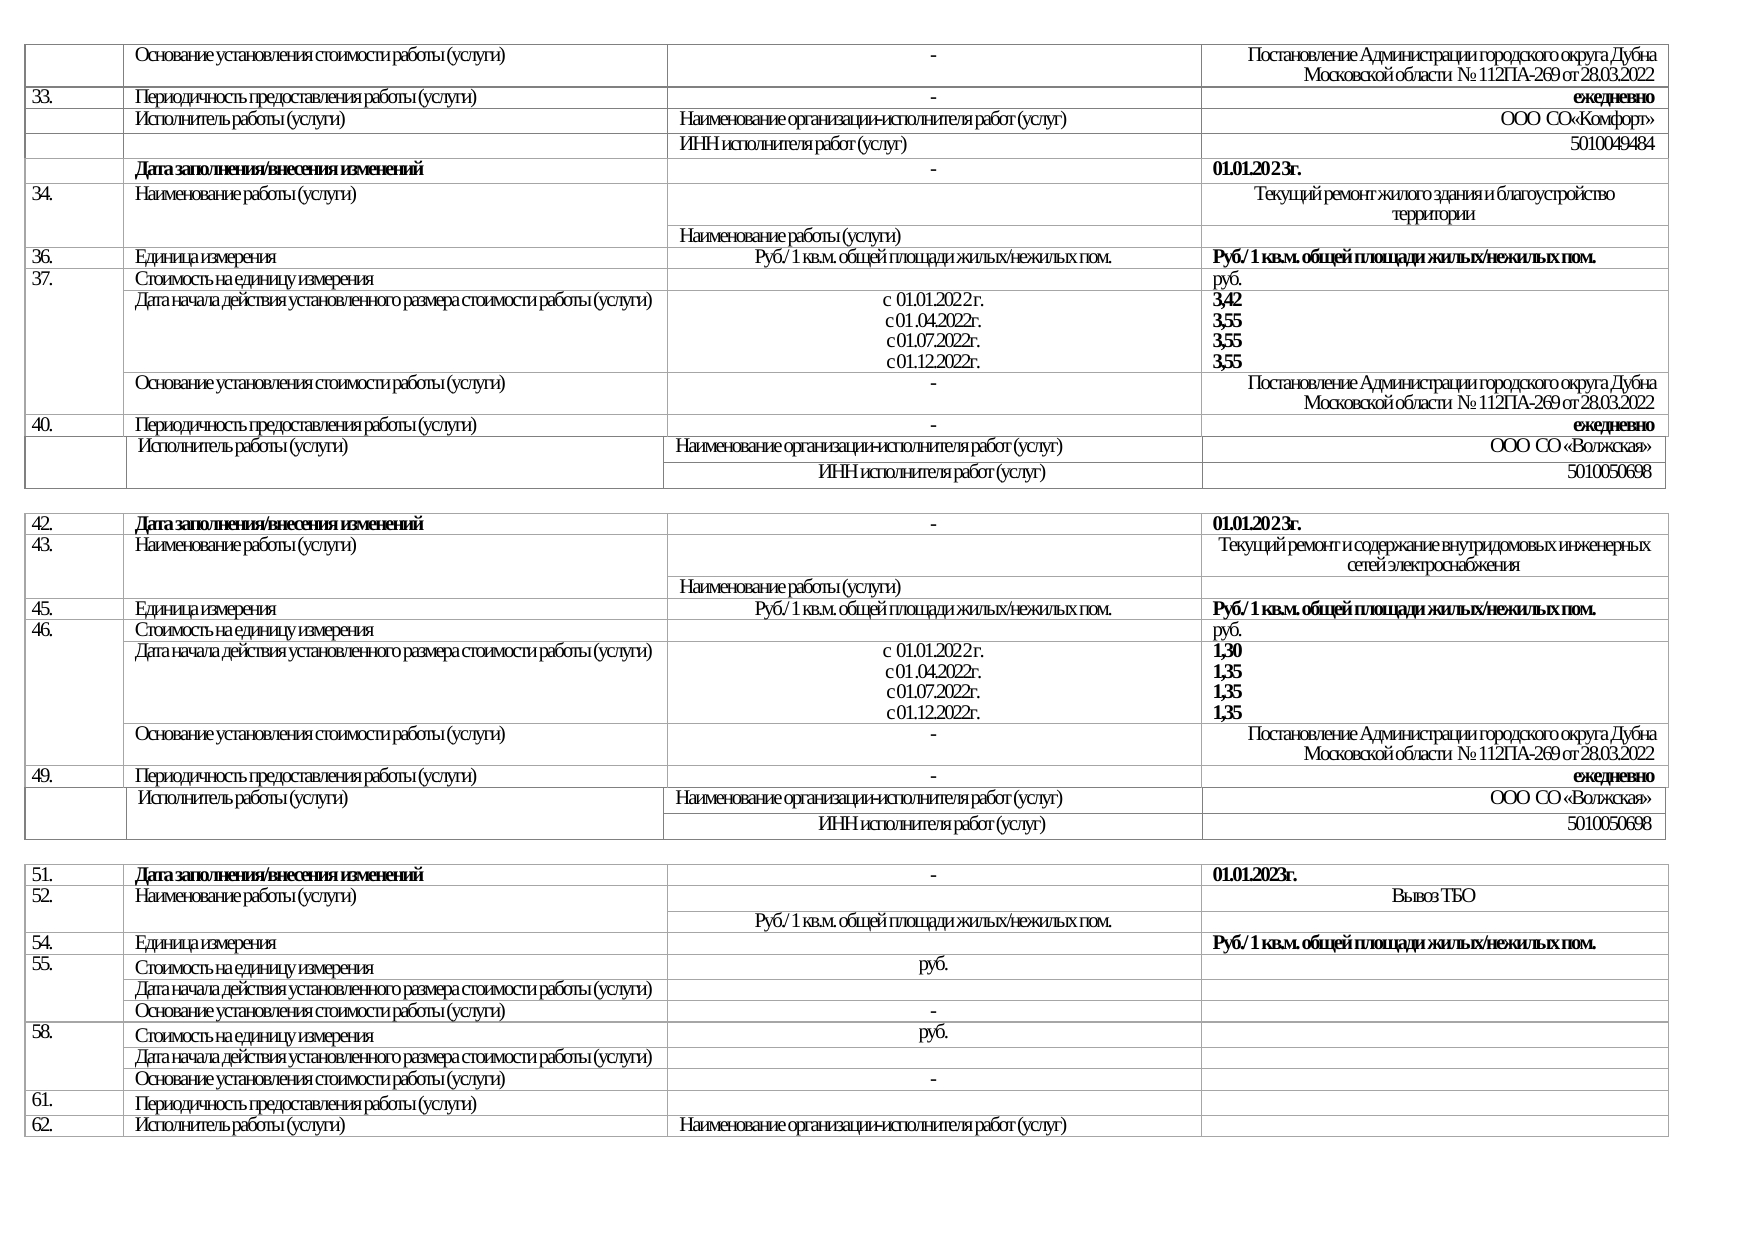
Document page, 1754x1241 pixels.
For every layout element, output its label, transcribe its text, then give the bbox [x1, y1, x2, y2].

table_cell Руб./ 1 кв.м. общей площади жилых/нежилых пом. [668, 248, 1201, 268]
table_cell - [668, 1069, 1201, 1089]
table_cell [26, 159, 123, 183]
table_cell Дата заполнения/внесения изменений [124, 159, 667, 183]
table_header - [668, 865, 1201, 885]
table_cell Основание установления стоимости работы (услуги) [124, 1001, 667, 1021]
table_cell ООО СО«Комфорт» [1202, 109, 1668, 133]
table_cell Единица измерения [124, 599, 667, 619]
table_cell [26, 109, 123, 133]
table_cell [26, 886, 123, 932]
table_cell [26, 1116, 123, 1136]
table_cell Основание установления стоимости работы (услуги) [124, 45, 667, 86]
table_cell Периодичность предоставления работы (услуги) [124, 766, 667, 787]
table_cell Единица измерения [124, 933, 667, 953]
table_cell 5010049484 [1202, 134, 1668, 158]
table_cell [26, 248, 123, 268]
table_cell - [668, 159, 1201, 183]
table_cell Стоимость на единицу измерения [124, 269, 667, 289]
table_cell ежедневно [1202, 766, 1668, 787]
table_cell ежедневно [1202, 415, 1668, 436]
table_cell 5010050698 [1203, 814, 1665, 839]
table_cell ежедневно [1202, 88, 1668, 108]
table_cell [26, 535, 123, 598]
table_cell Стоимость на единицу измерения [124, 1023, 667, 1047]
table_cell [26, 134, 123, 158]
table_cell 3,42 3,55 3,55 3,55 [1202, 291, 1668, 372]
table_cell [1202, 1023, 1668, 1047]
table_cell [668, 1048, 1201, 1068]
table_cell [1202, 226, 1668, 247]
table_cell Периодичность предоставления работы (услуги) [124, 88, 667, 108]
table_cell [1202, 1091, 1668, 1114]
table_cell [668, 933, 1201, 953]
table_cell руб. [1202, 620, 1668, 641]
table_cell Текущий ремонт жилого здания и благоустройство территории [1202, 184, 1668, 225]
table_cell ИНН исполнителя работ (услуг) [664, 463, 1202, 488]
table_cell [26, 1091, 123, 1114]
table_cell ИНН исполнителя работ (услуг) [664, 814, 1202, 839]
table_cell [26, 788, 126, 839]
table_cell Дата начала действия установленного размера стоимости работы (услуги) [124, 291, 667, 372]
table_header 01.01.2023г. [1202, 865, 1668, 885]
table_cell [1202, 1001, 1668, 1021]
table_cell [1202, 912, 1668, 932]
table_cell [26, 599, 123, 619]
table_cell Исполнитель работы (услуги) [127, 788, 663, 839]
table_cell Основание установления стоимости работы (услуги) [124, 1069, 667, 1089]
table_cell [668, 535, 1201, 576]
table_cell Постановление Администрации городского округа Дубна Московской области № 112ПА-269 от 28.03.2022 [1202, 373, 1668, 414]
table_cell руб. [668, 1023, 1201, 1047]
table_cell - [668, 88, 1201, 108]
table_cell [26, 933, 123, 953]
table_cell Стоимость на единицу измерения [124, 955, 667, 978]
table_cell [124, 134, 667, 158]
table_cell Наименование работы (услуги) [124, 184, 667, 247]
table_cell - [668, 373, 1201, 414]
table_cell Периодичность предоставления работы (услуги) [124, 1091, 667, 1114]
table_header 01.01.2023г. [1202, 514, 1668, 534]
table_cell Исполнитель работы (услуги) [124, 109, 667, 133]
table_cell - [668, 724, 1201, 765]
table_cell [26, 415, 123, 436]
table_cell Наименование работы (услуги) [124, 886, 667, 932]
table_cell Дата начала действия установленного размера стоимости работы (услуги) [124, 642, 667, 723]
table_cell - [668, 766, 1201, 787]
table_cell - [668, 1001, 1201, 1021]
table_cell Периодичность предоставления работы (услуги) [124, 415, 667, 436]
table_cell руб. [668, 955, 1201, 978]
table_cell Исполнитель работы (услуги) [127, 437, 663, 488]
table_header [26, 865, 123, 885]
table_cell Вывоз ТБО [1202, 886, 1668, 911]
table_cell с 01.01.2022г. c 01.04.2022г. с 01.07.2022г. с 01.12.2022г. [668, 291, 1201, 372]
table_cell [1202, 577, 1668, 598]
table_cell Руб./ 1 кв.м. общей площади жилых/нежилых пом. [1202, 599, 1668, 619]
table_cell Основание установления стоимости работы (услуги) [124, 373, 667, 414]
table_cell [1202, 1116, 1668, 1136]
table_cell [668, 886, 1201, 911]
table_cell [1202, 955, 1668, 978]
table_cell [668, 980, 1201, 1000]
table_cell [668, 1091, 1201, 1114]
table_cell [668, 184, 1201, 225]
table_cell 01.01.2023г. [1202, 159, 1668, 183]
table_cell Дата начала действия установленного размера стоимости работы (услуги) [124, 980, 667, 1000]
table_cell Наименование организации-исполнителя работ (услуг) [664, 788, 1202, 813]
table_cell Руб./ 1 кв.м. общей площади жилых/нежилых пом. [668, 912, 1201, 932]
table_cell [668, 269, 1201, 289]
table_cell Текущий ремонт и содержание внутридомовых инженерных сетей электроснабжения [1202, 535, 1668, 576]
table_cell Наименование работы (услуги) [124, 535, 667, 598]
table_cell [26, 955, 123, 1021]
table_cell [668, 620, 1201, 641]
table_cell ООО СО «Волжская» [1203, 788, 1665, 813]
table_cell Дата начала действия установленного размера стоимости работы (услуги) [124, 1048, 667, 1068]
table_cell ИНН исполнителя работ (услуг) [668, 134, 1201, 158]
table_cell 5010050698 [1203, 463, 1665, 488]
table_cell - [668, 45, 1201, 86]
table_cell Наименование работы (услуги) [668, 226, 1201, 247]
table_header Дата заполнения/внесения изменений [124, 514, 667, 534]
table_cell [1202, 980, 1668, 1000]
table_cell [26, 1023, 123, 1089]
table_cell Стоимость на единицу измерения [124, 620, 667, 641]
table_cell [26, 766, 123, 787]
table_cell [1202, 1069, 1668, 1089]
table_cell 1,30 1,35 1,35 1,35 [1202, 642, 1668, 723]
table_cell Наименование организации-исполнителя работ (услуг) [664, 437, 1202, 462]
table_cell Наименование работы (услуги) [668, 577, 1201, 598]
table_cell [26, 184, 123, 247]
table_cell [124, 1116, 667, 1136]
table_cell ООО СО «Волжская» [1203, 437, 1665, 462]
table_cell Руб./ 1 кв.м. общей площади жилых/нежилых пом. [668, 599, 1201, 619]
table_header Дата заполнения/внесения изменений [124, 865, 667, 885]
table_cell Руб./ 1 кв.м. общей площади жилых/нежилых пом. [1202, 933, 1668, 953]
table_cell - [668, 415, 1201, 436]
table_cell [26, 269, 123, 414]
table_header - [668, 514, 1201, 534]
table_cell Наименование организации-исполнителя работ (услуг) [668, 109, 1201, 133]
table_cell Основание установления стоимости работы (услуги) [124, 724, 667, 765]
table_header [26, 514, 123, 534]
table_cell Постановление Администрации городского округа Дубна Московской области № 112ПА-269 от 28.03.2022 [1202, 724, 1668, 765]
table_cell [26, 437, 126, 488]
table_cell [26, 620, 123, 765]
table_cell Постановление Администрации городского округа Дубна Московской области № 112ПА-269 от 28.03.2022 [1202, 45, 1668, 86]
table_cell руб. [1202, 269, 1668, 289]
table_cell Наименование организации-исполнителя работ (услуг) [668, 1116, 1201, 1136]
table_cell Единица измерения [124, 248, 667, 268]
table_cell Руб./ 1 кв.м. общей площади жилых/нежилых пом. [1202, 248, 1668, 268]
table_cell с 01.01.2022г. c 01.04.2022г. с 01.07.2022г. с 01.12.2022г. [668, 642, 1201, 723]
table_cell [26, 88, 123, 108]
table_cell [1202, 1048, 1668, 1068]
